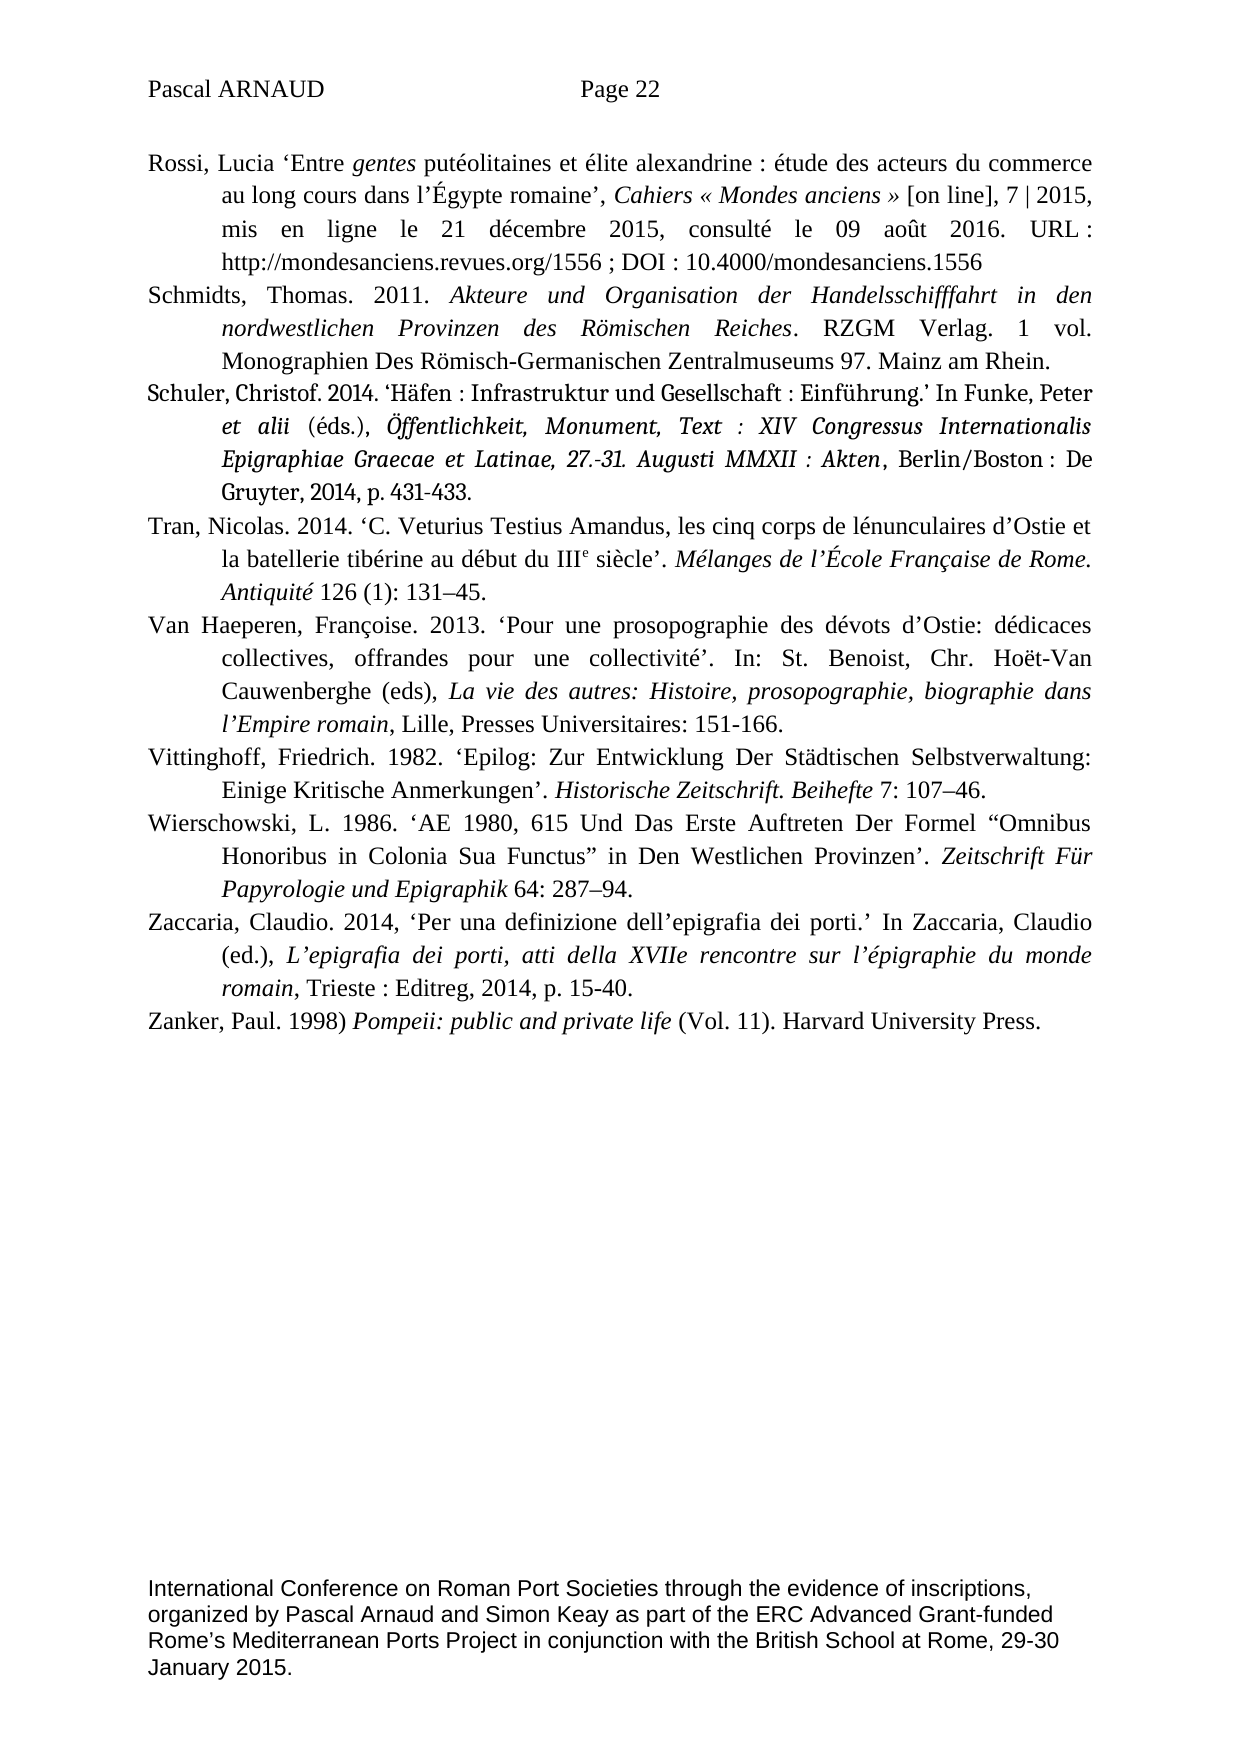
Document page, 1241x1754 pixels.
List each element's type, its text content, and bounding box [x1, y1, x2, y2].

text Zaccaria, Claudio. 2014, ‘Per una definizione dell’epigrafia dei porti.’ In Zaccaria, Claudio (ed.), L’epigrafia dei porti, atti della XVIIe rencontre sur l’épigraphie du monde romain, Trieste : Editreg, 2014, p. 15-40. [148, 907, 1093, 1002]
text Rossi, Lucia ‘Entre gentes putéolitaines et élite alexandrine : étude des acteurs du commerce au long cours dans l’Égypte romaine’, Cahiers « Mondes anciens » [on line], 7 | 2015, mis en ligne le 21 décembre 2015, consulté le 09 août 2016. URL : http://mondesanciens.revues.org/1556 ; DOI : 10.4000/mondesanciens.1556 [148, 148, 1093, 275]
text Wierschowski, L. 1986. ‘AE 1980, 615 Und Das Erste Auftreten Der Formel “Omnibus Honoribus in Colonia Sua Functus” in Den Westlichen Provinzen’. Zeitschrift Für Papyrologie und Epigraphik 64: 287–94. [148, 808, 1093, 903]
text Van Haeperen, Françoise. 2013. ‘Pour une prosopographie des dévots d’Ostie: dédicaces collectives, offrandes pour une collectivité’. In: St. Benoist, Chr. Hoët-Van Cauwenberghe (eds), La vie des autres: Histoire, prosopographie, biographie dans l’Empire romain, Lille, Presses Universitaires: 151-166. [148, 610, 1093, 738]
text Vittinghoff, Friedrich. 1982. ‘Epilog: Zur Entwicklung Der Städtischen Selbstverwaltung: Einige Kritische Anmerkungen’. Historische Zeitschrift. Beihefte 7: 107–46. [148, 742, 1093, 804]
text Zanker, Paul. 1998) Pompeii: public and private life (Vol. 11). Harvard University Press. [148, 1006, 1093, 1035]
text Tran, Nicolas. 2014. ‘C. Veturius Testius Amandus, les cinq corps de lénunculaires d’Ostie et la batellerie tibérine au début du IIIe siècle’. Mélanges de l’École Française de Rome. Antiquité 126 (1): 131–45. [148, 511, 1093, 606]
text Schuler, Christof. 2014. ‘Häfen : Infrastruktur und Gesellschaft : Einführung.’ In Funke, Peter et alii (éds.), Öffentlichkeit, Monument, Text : XIV Congressus Internationalis Epigraphiae Graecae et Latinae, 27.-31. Augusti MMXII : Akten, Berlin/Boston : De Gruyter, 2014, p. 431-433. [148, 379, 1093, 507]
text Schmidts, Thomas. 2011. Akteure und Organisation der Handelsschifffahrt in den nordwestlichen Provinzen des Römischen Reiches. RZGM Verlag. 1 vol. Monographien Des Römisch-Germanischen Zentralmuseums 97. Mainz am Rhein. [148, 280, 1093, 374]
